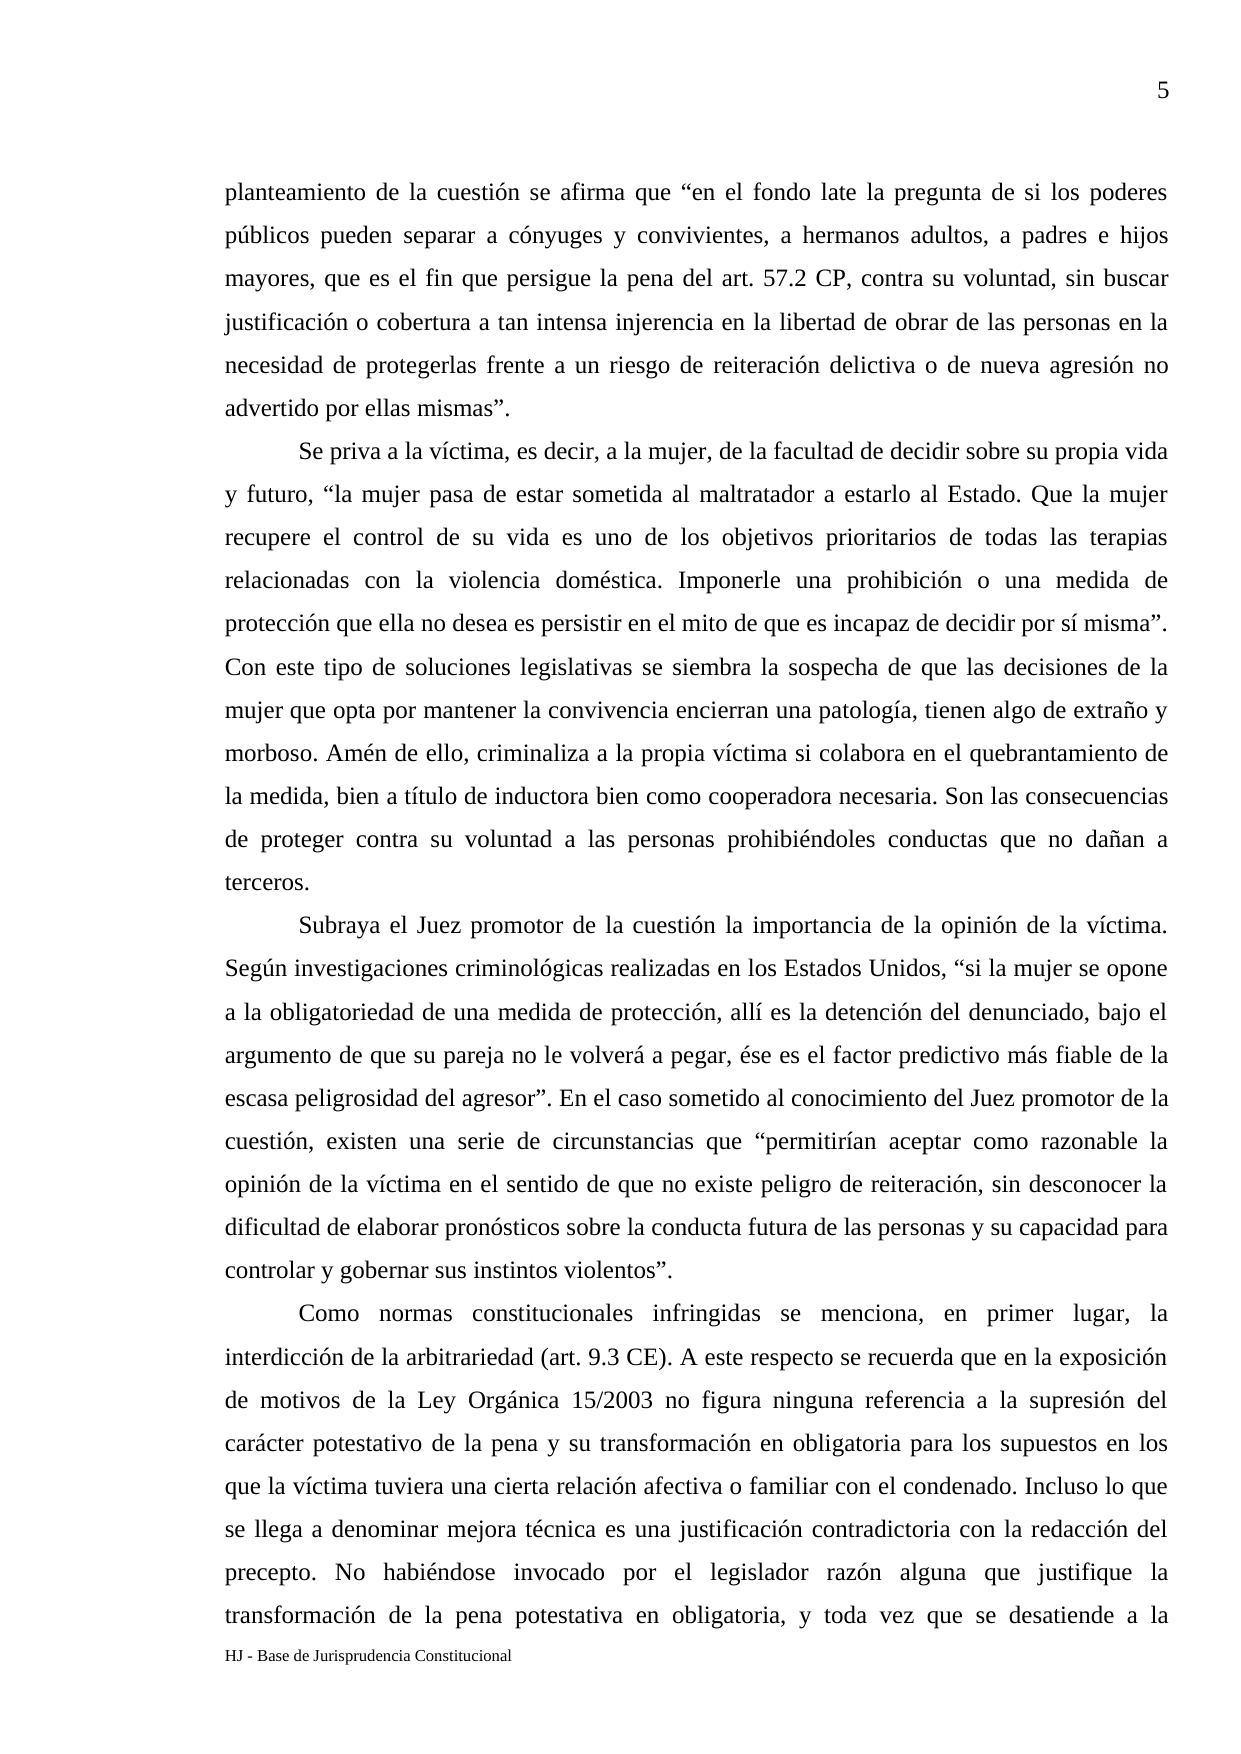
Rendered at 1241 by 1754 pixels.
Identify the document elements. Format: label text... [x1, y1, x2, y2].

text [224, 1298, 1169, 1629]
text Subraya el Juez promotor de la cuestión la importancia de la opinión de la víctima. Según investigaciones criminológicas realizadas en los Estados Unidos, “si la mujer se opone a la obligatoriedad de una medida de protección, allí es la detención del denunciado, bajo el argumento de que su pareja no le volverá a pegar, ése es el factor predictivo más fiable de la escasa peligrosidad del agresor”. En el caso sometido al conocimiento del Juez promotor de la cuestión, existen una serie de circunstancias que “permitirían aceptar como razonable la opinión de la víctima en el sentido de que no existe peligro de reiteración, sin desconocer la dificultad de elaborar pronósticos sobre la conducta futura de las personas y su capacidad para controlar y gobernar sus instintos violentos”. [224, 910, 1169, 1284]
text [224, 177, 1169, 422]
text Se priva a la víctima, es decir, a la mujer, de la facultad de decidir sobre su propia vida y futuro, “la mujer pasa de estar sometida al maltratador a estarlo al Estado. Que la mujer recupere el control de su vida es uno de los objetivos prioritarios de todas las terapias relacionadas con la violencia doméstica. Imponerle una prohibición o una medida de protección que ella no desea es persistir en el mito de que es incapaz de decidir por sí misma”. Con este tipo de soluciones legislativas se siembra la sospecha de que las decisiones de la mujer que opta por mantener la convivencia encierran una patología, tienen algo de extraño y morboso. Amén de ello, criminaliza a la propia víctima si colabora en el quebrantamiento de la medida, bien a título de inductora bien como cooperadora necesaria. Son las consecuencias de proteger contra su voluntad a las personas prohibiéndoles conductas que no dañan a terceros. [224, 436, 1169, 896]
